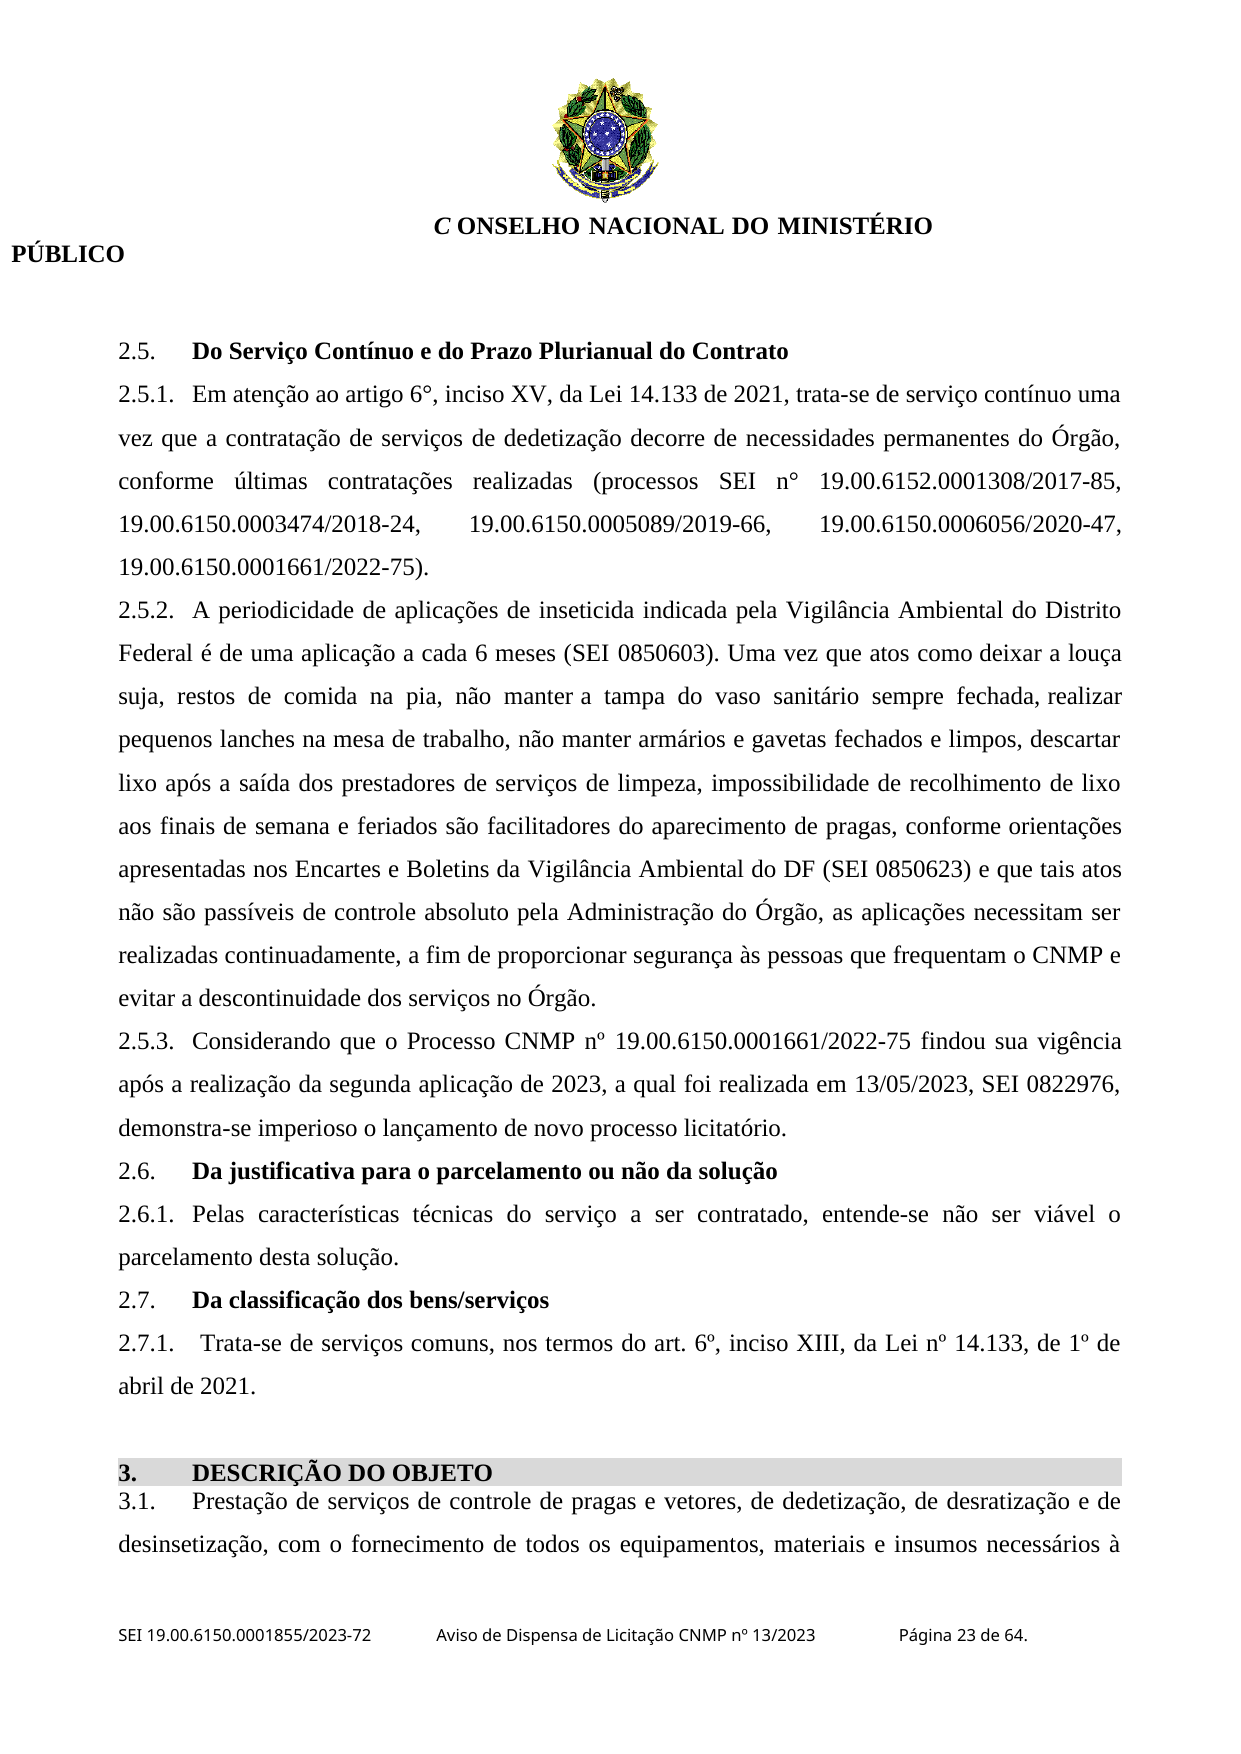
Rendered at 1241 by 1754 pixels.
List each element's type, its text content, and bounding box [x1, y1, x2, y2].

list Trata-se de serviços comuns, nos termos do art. 6º, inciso XIII, da Lei nº 14.133, de 1º de abril de 2021. [118, 1328, 1122, 1400]
list Pelas características técnicas do serviço a ser contratado, entende-se não ser viável o parcelamento desta solução. [118, 1199, 1122, 1271]
list Do Serviço Contínuo e do Prazo Plurianual do Contrato [118, 336, 1122, 365]
list Da classificação dos bens/serviços [118, 1285, 1122, 1314]
picture [547, 73, 662, 206]
list DESCRIÇÃO DO OBJETO [118, 1458, 1122, 1486]
list Da justificativa para o parcelamento ou não da solução [118, 1156, 1122, 1184]
list Considerando que o Processo CNMP nº 19.00.6150.0001661/2022-75 findou sua vigência após a realização da segunda aplicação de 2023, a qual foi realizada em 13/05/2023, SEI 0822976, demonstra-se imperioso o lançamento de novo processo licitatório. [118, 1026, 1122, 1141]
list Em atenção ao artigo 6°, inciso XV, da Lei 14.133 de 2021, trata-se de serviço contínuo uma vez que a contratação de serviços de dedetização decorre de necessidades permanentes do Órgão, conforme últimas contratações realizadas (processos SEI n° 19.00.6152.0001308/2017-85, 19.00.6150.0003474/2018-24, 19.00.6150.0005089/2019-66, 19.00.6150.0006056/2020-47, 19.00.6150.0001661/2022-75). [118, 379, 1122, 581]
list A periodicidade de aplicações de inseticida indicada pela Vigilância Ambiental do Distrito Federal é de uma aplicação a cada 6 meses (SEI 0850603). Uma vez que atos como deixar a louça suja, restos de comida na pia, não manter a tampa do vaso sanitário sempre fechada, realizar pequenos lanches na mesa de trabalho, não manter armários e gavetas fechados e limpos, descartar lixo após a saída dos prestadores de serviços de limpeza, impossibilidade de recolhimento de lixo aos finais de semana e feriados são facilitadores do aparecimento de pragas, conforme orientações apresentadas nos Encartes e Boletins da Vigilância Ambiental do DF (SEI 0850623) e que tais atos não são passíveis de controle absoluto pela Administração do Órgão, as aplicações necessitam ser realizadas continuadamente, a fim de proporcionar segurança às pessoas que frequentam o CNMP e evitar a descontinuidade dos serviços no Órgão. [118, 595, 1122, 1012]
